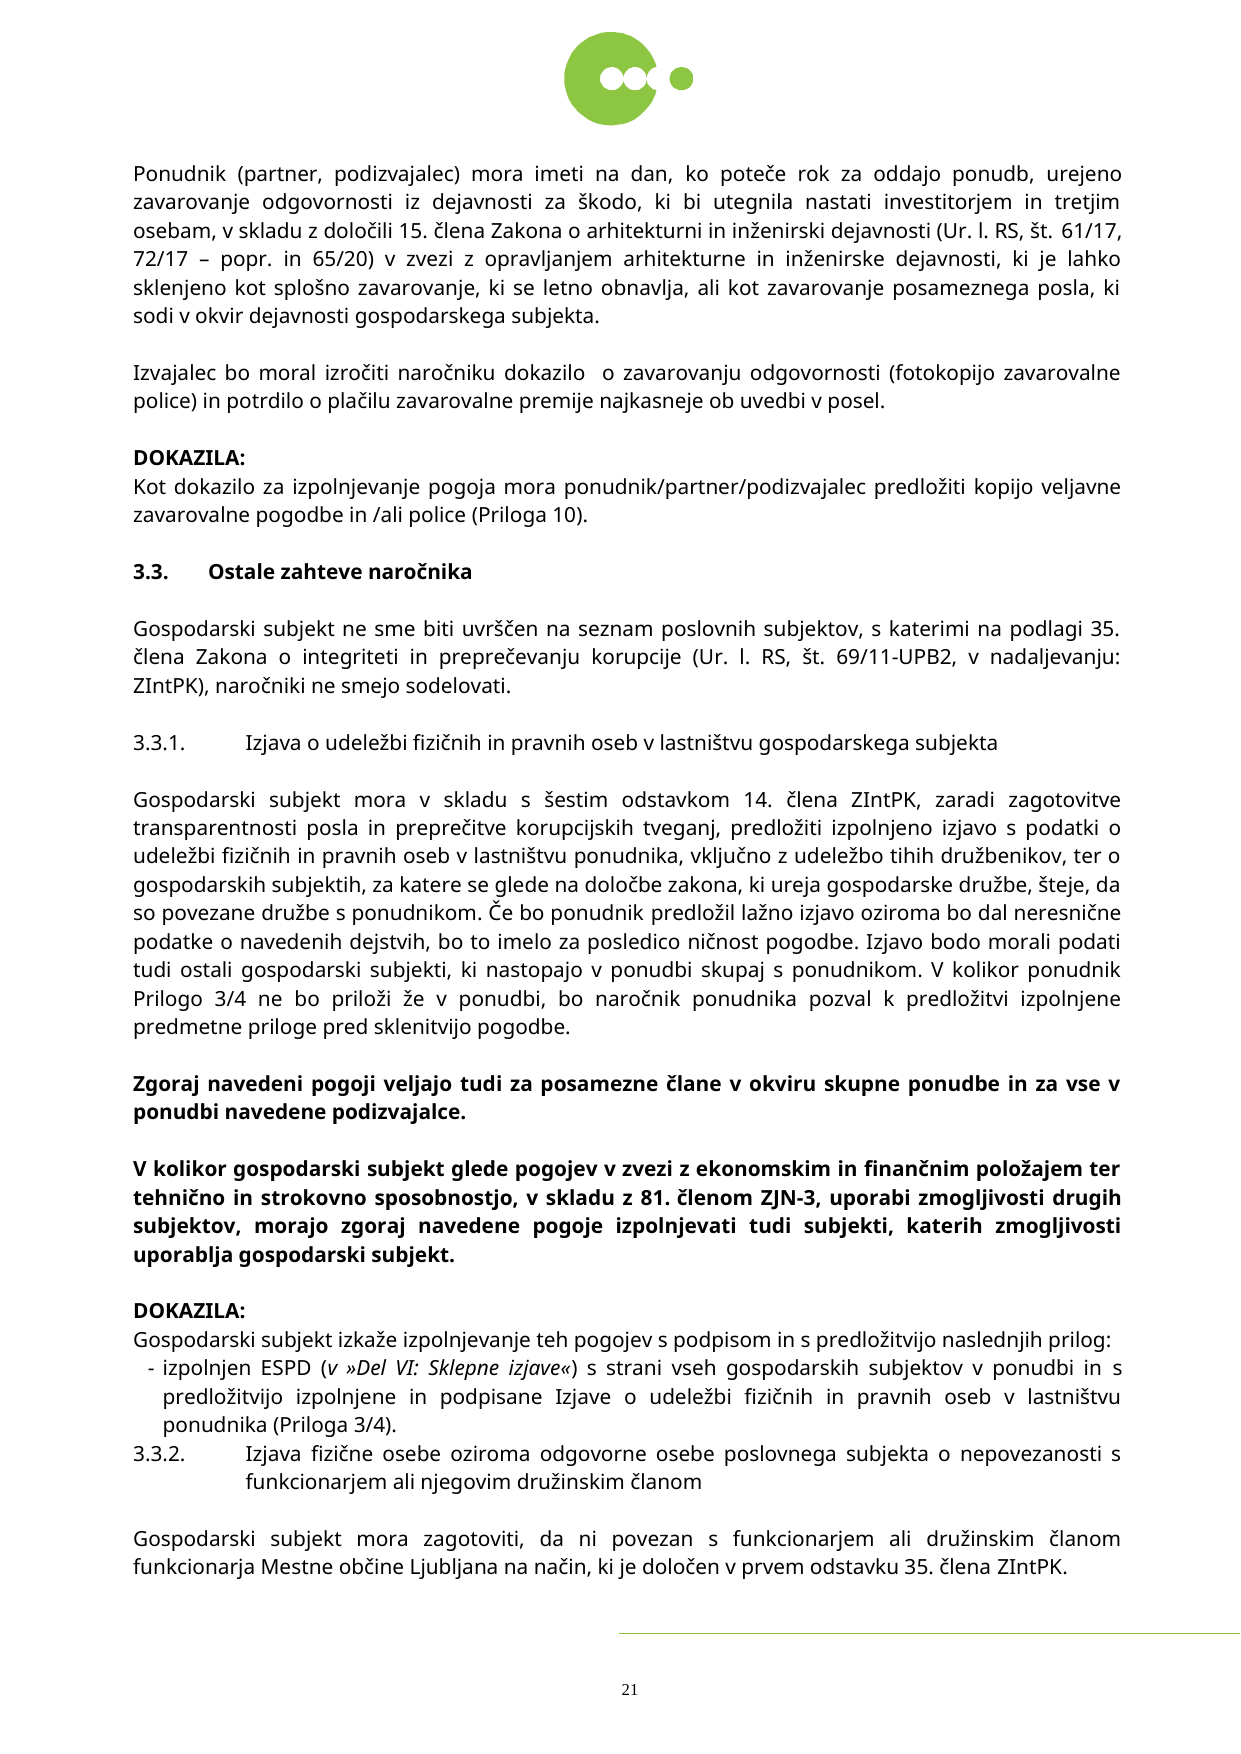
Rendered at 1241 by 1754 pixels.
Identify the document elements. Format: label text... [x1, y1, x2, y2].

list izpolnjen ESPD (v »Del VI: Sklepne izjave«) s strani vseh gospodarskih subjektov v ponudbi in s predložitvijo izpolnjene in podpisane Izjave o udeležbi fizičnih in pravnih oseb v lastništvu ponudnika (Priloga 3/4). [148, 1353, 1122, 1439]
list Ostale zahteve naročnika [133, 557, 1122, 586]
text Gospodarski subjekt mora v skladu s šestim odstavkom 14. člena ZIntPK, zaradi zagotovitve transparentnosti posla in preprečitve korupcijskih tveganj, predložiti izpolnjeno izjavo s podatki o udeležbi fizičnih in pravnih oseb v lastništvu ponudnika, vključno z udeležbo tihih družbenikov, ter o gospodarskih subjektih, za katere se glede na določbe zakona, ki ureja gospodarske družbe, šteje, da so povezane družbe s ponudnikom. Če bo ponudnik predložil lažno izjavo oziroma bo dal neresnične podatke o navedenih dejstvih, bo to imelo za posledico ničnost pogodbe. Izjavo bodo morali podati tudi ostali gospodarski subjekti, ki nastopajo v ponudbi skupaj s ponudnikom. V kolikor ponudnik Prilogo 3/4 ne bo priloži že v ponudbi, bo naročnik ponudnika pozval k predložitvi izpolnjene predmetne priloge pred sklenitvijo pogodbe. [133, 785, 1122, 1041]
list Izjava fizične osebe oziroma odgovorne osebe poslovnega subjekta o nepovezanosti s funkcionarjem ali njegovim družinskim članom [133, 1439, 1122, 1496]
text Gospodarski subjekt ne sme biti uvrščen na seznam poslovnih subjektov, s katerimi na podlagi 35. člena Zakona o integriteti in preprečevanju korupcije (Ur. l. RS, št. 69/11-UPB2, v nadaljevanju: ZIntPK), naročniki ne smejo sodelovati. [133, 614, 1122, 699]
text DOKAZILA: [133, 443, 1122, 472]
text V kolikor gospodarski subjekt glede pogojev v zvezi z ekonomskim in finančnim položajem ter tehnično in strokovno sposobnostjo, v skladu z 81. členom ZJN-3, uporabi zmogljivosti drugih subjektov, morajo zgoraj navedene pogoje izpolnjevati tudi subjekti, katerih zmogljivosti uporablja gospodarski subjekt. [133, 1154, 1122, 1268]
text DOKAZILA: [133, 1297, 1122, 1325]
text Ponudnik (partner, podizvajalec) mora imeti na dan, ko poteče rok za oddajo ponudb, urejeno zavarovanje odgovornosti iz dejavnosti za škodo, ki bi utegnila nastati investitorjem in tretjim osebam, v skladu z določili 15. člena Zakona o arhitekturni in inženirski dejavnosti (Ur. l. RS, št. 61/17, 72/17 – popr. in 65/20) v zvezi z opravljanjem arhitekturne in inženirske dejavnosti, ki je lahko sklenjeno kot splošno zavarovanje, ki se letno obnavlja, ali kot zavarovanje posameznega posla, ki sodi v okvir dejavnosti gospodarskega subjekta. [133, 159, 1122, 330]
list Izjava o udeležbi fizičnih in pravnih oseb v lastništvu gospodarskega subjekta [133, 728, 1122, 756]
text Gospodarski subjekt mora zagotoviti, da ni povezan s funkcionarjem ali družinskim članom funkcionarja Mestne občine Ljubljana na način, ki je določen v prvem odstavku 35. člena ZIntPK. [133, 1524, 1122, 1581]
text Gospodarski subjekt izkaže izpolnjevanje teh pogojev s podpisom in s predložitvijo naslednjih prilog: [133, 1325, 1122, 1353]
text Kot dokazilo za izpolnjevanje pogoja mora ponudnik/partner/podizvajalec predložiti kopijo veljavne zavarovalne pogodbe in /ali police (Priloga 10). [133, 472, 1122, 529]
text Izvajalec bo moral izročiti naročniku dokazilo o zavarovanju odgovornosti (fotokopijo zavarovalne police) in potrdilo o plačilu zavarovalne premije najkasneje ob uvedbi v posel. [133, 358, 1122, 415]
text Zgoraj navedeni pogoji veljajo tudi za posamezne člane v okviru skupne ponudbe in za vse v ponudbi navedene podizvajalce. [133, 1069, 1122, 1126]
